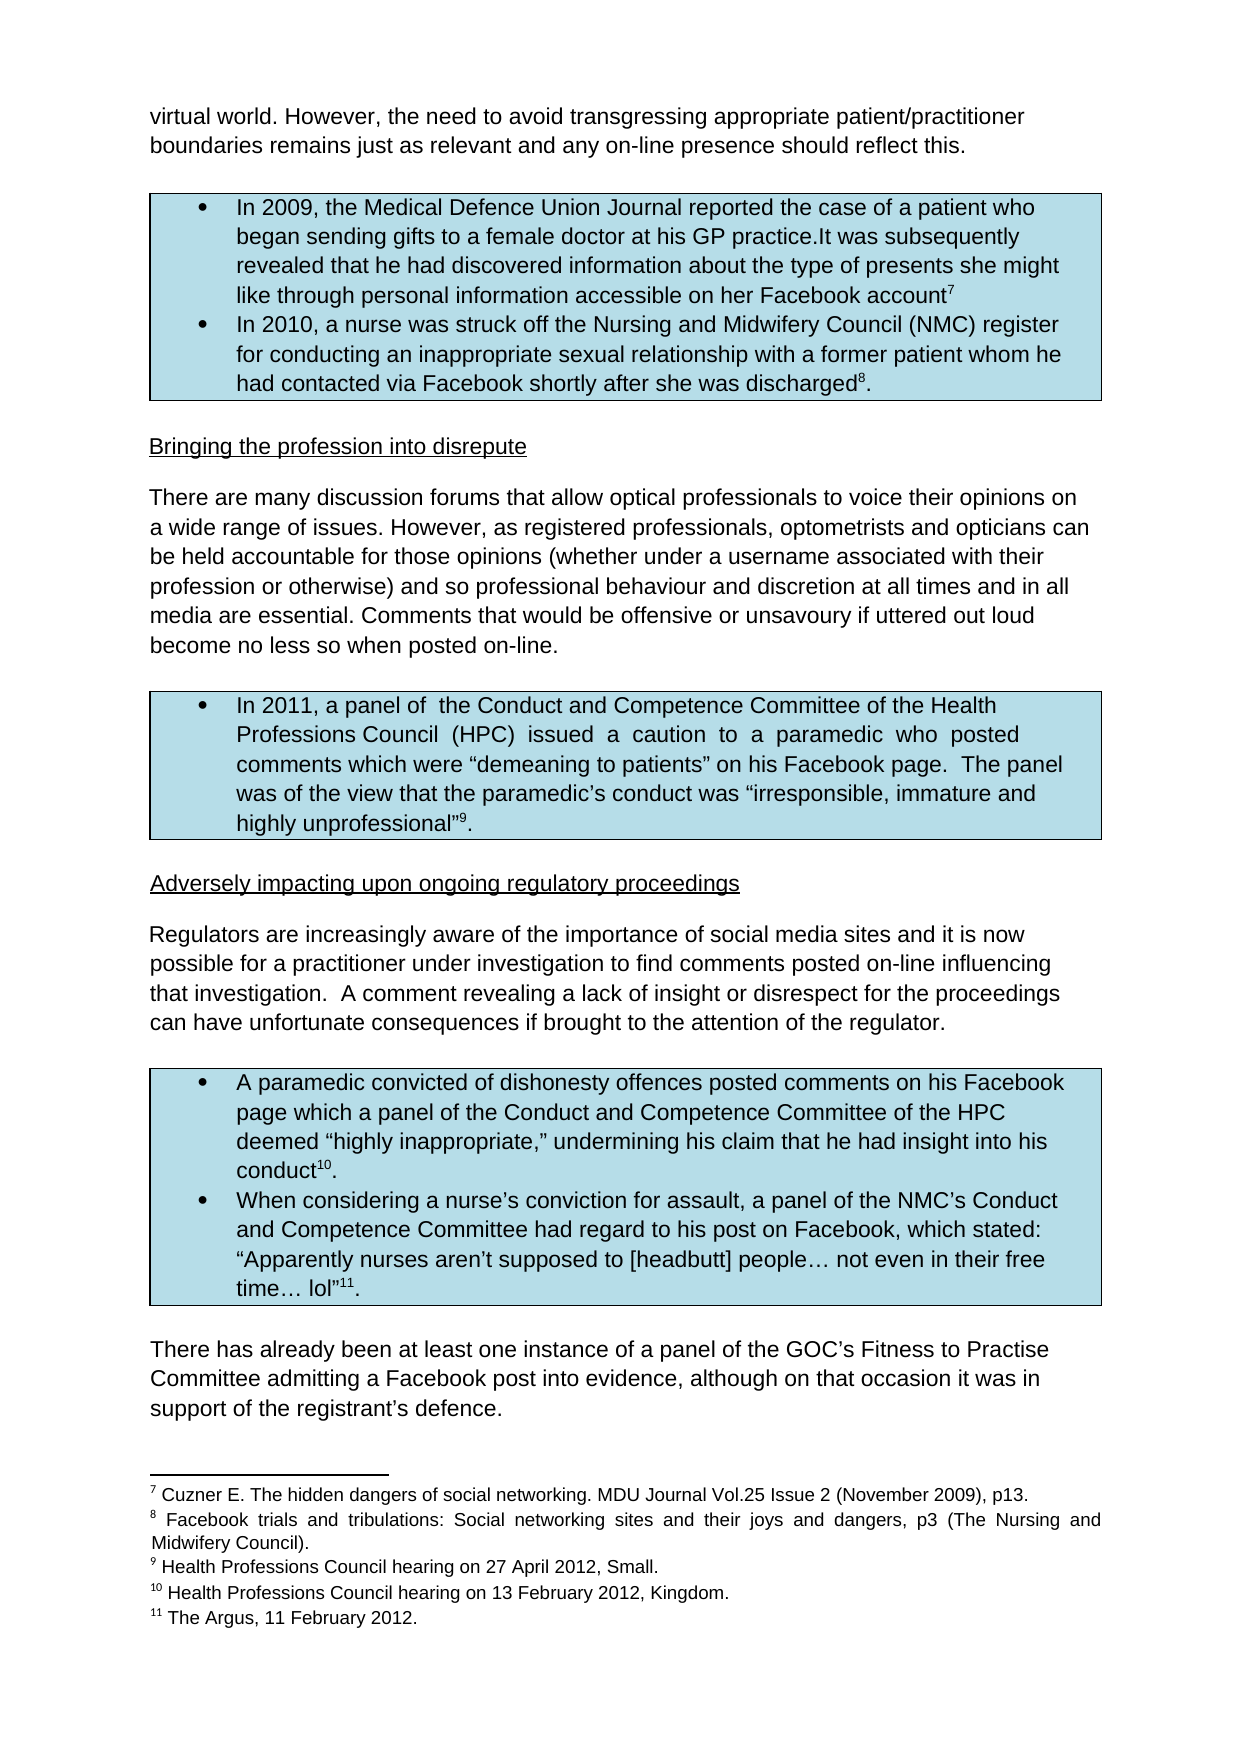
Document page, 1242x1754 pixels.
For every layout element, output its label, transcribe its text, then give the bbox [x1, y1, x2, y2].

text Regulators are increasingly aware of the importance of social media sites and it is now possible for a practitioner under investigation to find comments posted on-line influencing that investigation. A comment revealing a lack of insight or disrespect for the proceedings can have unfortunate consequences if brought to the attention of the regulator. [148, 921, 1094, 1035]
text There are many discussion forums that allow optical professionals to voice their opinions on a wide range of issues. However, as registered professionals, optometrists and opticians can be held accountable for those opinions (whether under a username associated with their profession or otherwise) and so professional behaviour and discretion at all times and in all media are essential. Comments that would be offensive or unsavoury if uttered out loud become no less so when posted on-line. [148, 484, 1094, 658]
subtitle Adversely impacting upon ongoing regulatory proceedings [150, 869, 1102, 896]
table_header In 2009, the Medical Defence Union Journal reported the case of a patient who began sending gifts to a female doctor at his GP practice.It was subsequently revealed that he had discovered information about the type of presents she might like through personal information accessible on her Facebook account In 2010, a nurse was struck off the Nursing and Midwifery Council (NMC) register for conducting an inappropriate sexual relationship with a former patient whom he had contacted via Facebook shortly after she was discharged. [151, 194, 1101, 400]
subtitle Bringing the profession into disrepute [148, 433, 1102, 460]
text There has already been at least one instance of a panel of the GOC’s Fitness to Practise Committee admitting a Facebook post into evidence, although on that occasion it was in support of the registrant’s defence. [150, 1336, 1094, 1421]
table_header A paramedic convicted of dishonesty offences posted comments on his Facebook page which a panel of the Conduct and Competence Committee of the HPC deemed “highly inappropriate,” undermining his claim that he had insight into his conduct. When considering a nurse’s conviction for assault, a panel of the NMC’s Conduct and Competence Committee had regard to his post on Facebook, which stated: “Apparently nurses aren’t supposed to [headbutt] people… not even in their free time… lol”. [151, 1069, 1101, 1305]
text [148, 103, 1094, 159]
table_header In 2011, a panel of the Conduct and Competence Committee of the Health Professions Council (HPC) issued a caution to a paramedic who posted comments which were “demeaning to patients” on his Facebook page. The panel was of the view that the paramedic’s conduct was “irresponsible, immature and highly unprofessional”. [151, 692, 1101, 839]
